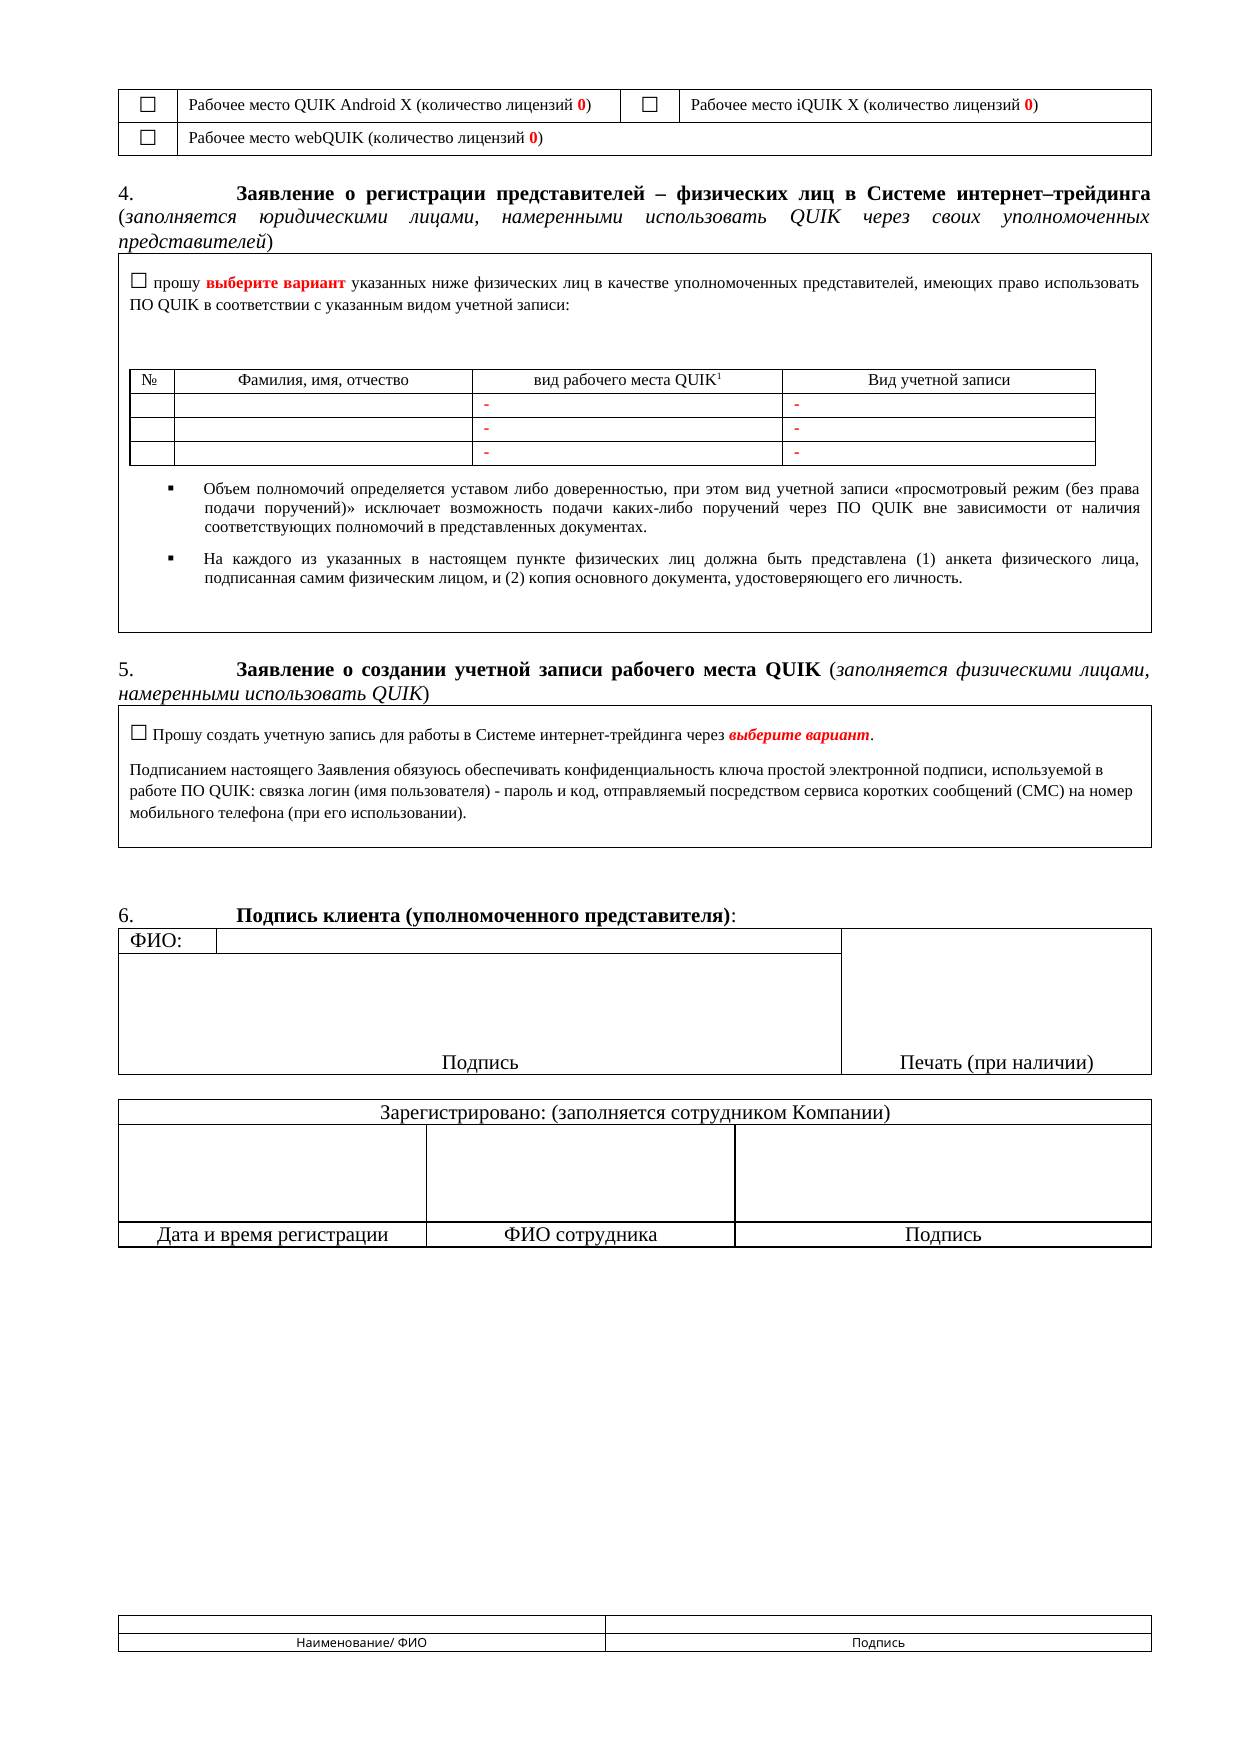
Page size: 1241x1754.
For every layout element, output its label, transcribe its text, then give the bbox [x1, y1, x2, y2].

table_header ФИО: [119, 929, 216, 952]
table_cell [427, 1125, 734, 1221]
table_cell [119, 90, 177, 122]
table_cell Рабочее место webQUIK (количество лицензий ) [178, 123, 1151, 155]
table_cell Подпись [736, 1223, 1151, 1246]
table_cell Подпись [119, 954, 841, 1074]
list Подпись клиента (уполномоченного представителя): [118, 903, 1152, 927]
table_header прошу указанных ниже физических лиц в качестве уполномоченных представителей, имеющих право использовать ПО QUIK в соответствии с указанным видом учетной записи: Объем полномочий определяется уставом либо доверенностью, при этом вид учетной записи «просмотровый режим (без права подачи поручений)» исключает возможность подачи каких-либо поручений через ПО QUIK вне зависимости от наличия соответствующих полномочий в представленных документах. На каждого из указанных в настоящем пункте физических лиц должна быть представлена (1) анкета физического лица, подписанная самим физическим лицом, и (2) копия основного документа, удостоверяющего его личность. [119, 254, 1151, 632]
table_header Прошу создать учетную запись для работы в Системе интернет-трейдинга через . Подписанием настоящего Заявления обязуюсь обеспечивать конфиденциальность ключа простой электронной подписи, используемой в работе ПО QUIK: связка логин (имя пользователя) - пароль и код, отправляемый посредством сервиса коротких сообщений (СМС) на номер мобильного телефона (при его использовании). [119, 706, 1151, 847]
table_cell Рабочее место QUIK Android X (количество лицензий ) [178, 90, 620, 122]
table_cell [119, 1125, 426, 1221]
table_cell ФИО сотрудника [427, 1223, 734, 1246]
table_cell Дата и время регистрации [119, 1223, 426, 1246]
table_cell [119, 123, 177, 155]
table_header Зарегистрировано: (заполняется сотрудником Компании) [119, 1100, 1151, 1124]
table_cell [736, 1125, 1151, 1221]
table_cell [621, 90, 679, 122]
list Заявление о создании учетной записи рабочего места QUIK (заполняется физическими лицами, намеренными использовать QUIK) [118, 657, 1152, 705]
table_header Печать (при наличии) [842, 929, 1151, 1074]
table_cell Рабочее место iQUIK X (количество лицензий ) [680, 90, 1151, 122]
table_header [217, 929, 841, 952]
list Заявление о регистрации представителей – физических лиц в Системе интернет–трейдинга (заполняется юридическими лицами, намеренными использовать QUIK через своих уполномоченных представителей) [118, 180, 1152, 253]
